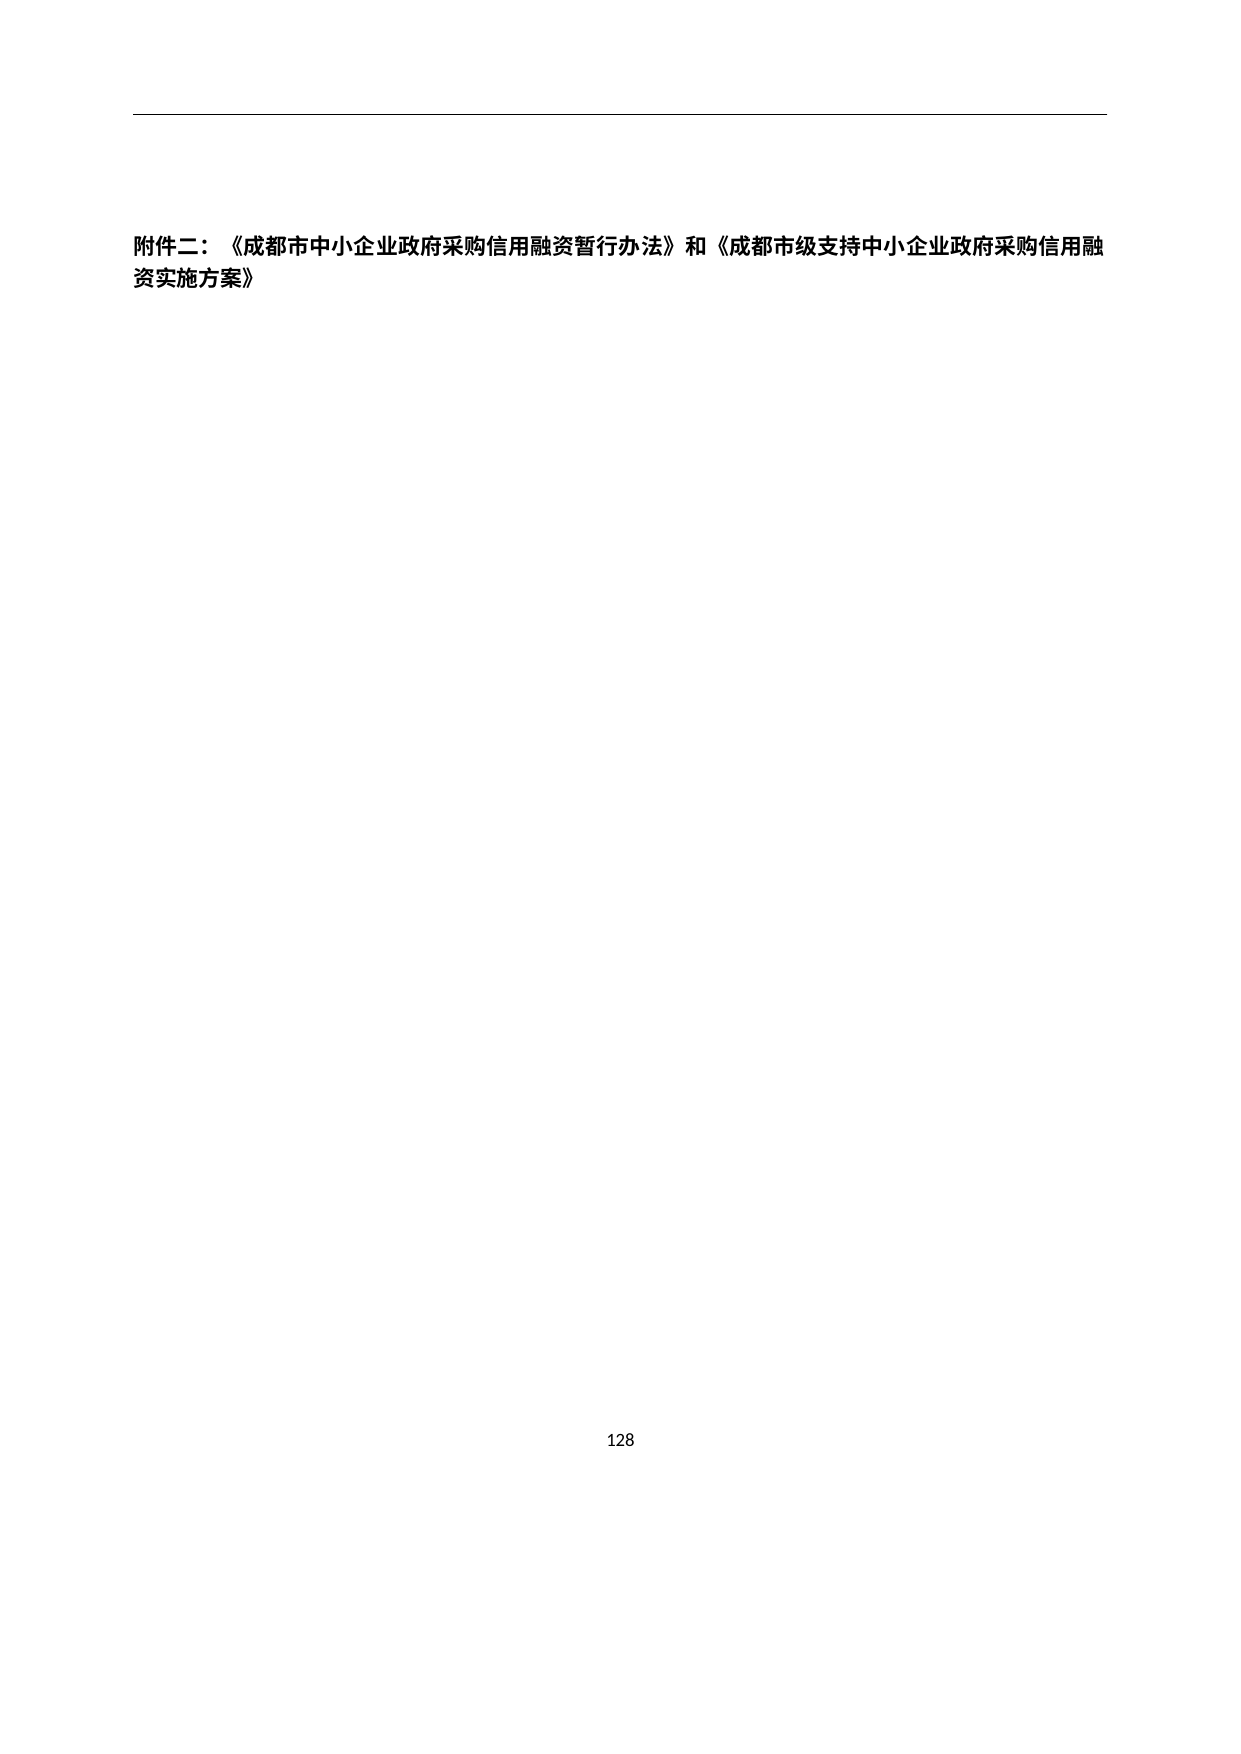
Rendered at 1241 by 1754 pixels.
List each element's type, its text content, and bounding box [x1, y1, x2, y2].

text 附件二：《成都市中小企业政府采购信用融资暂行办法》和《成都市级支持中小企业政府采购信用融资实施方案》 [133, 228, 1107, 293]
